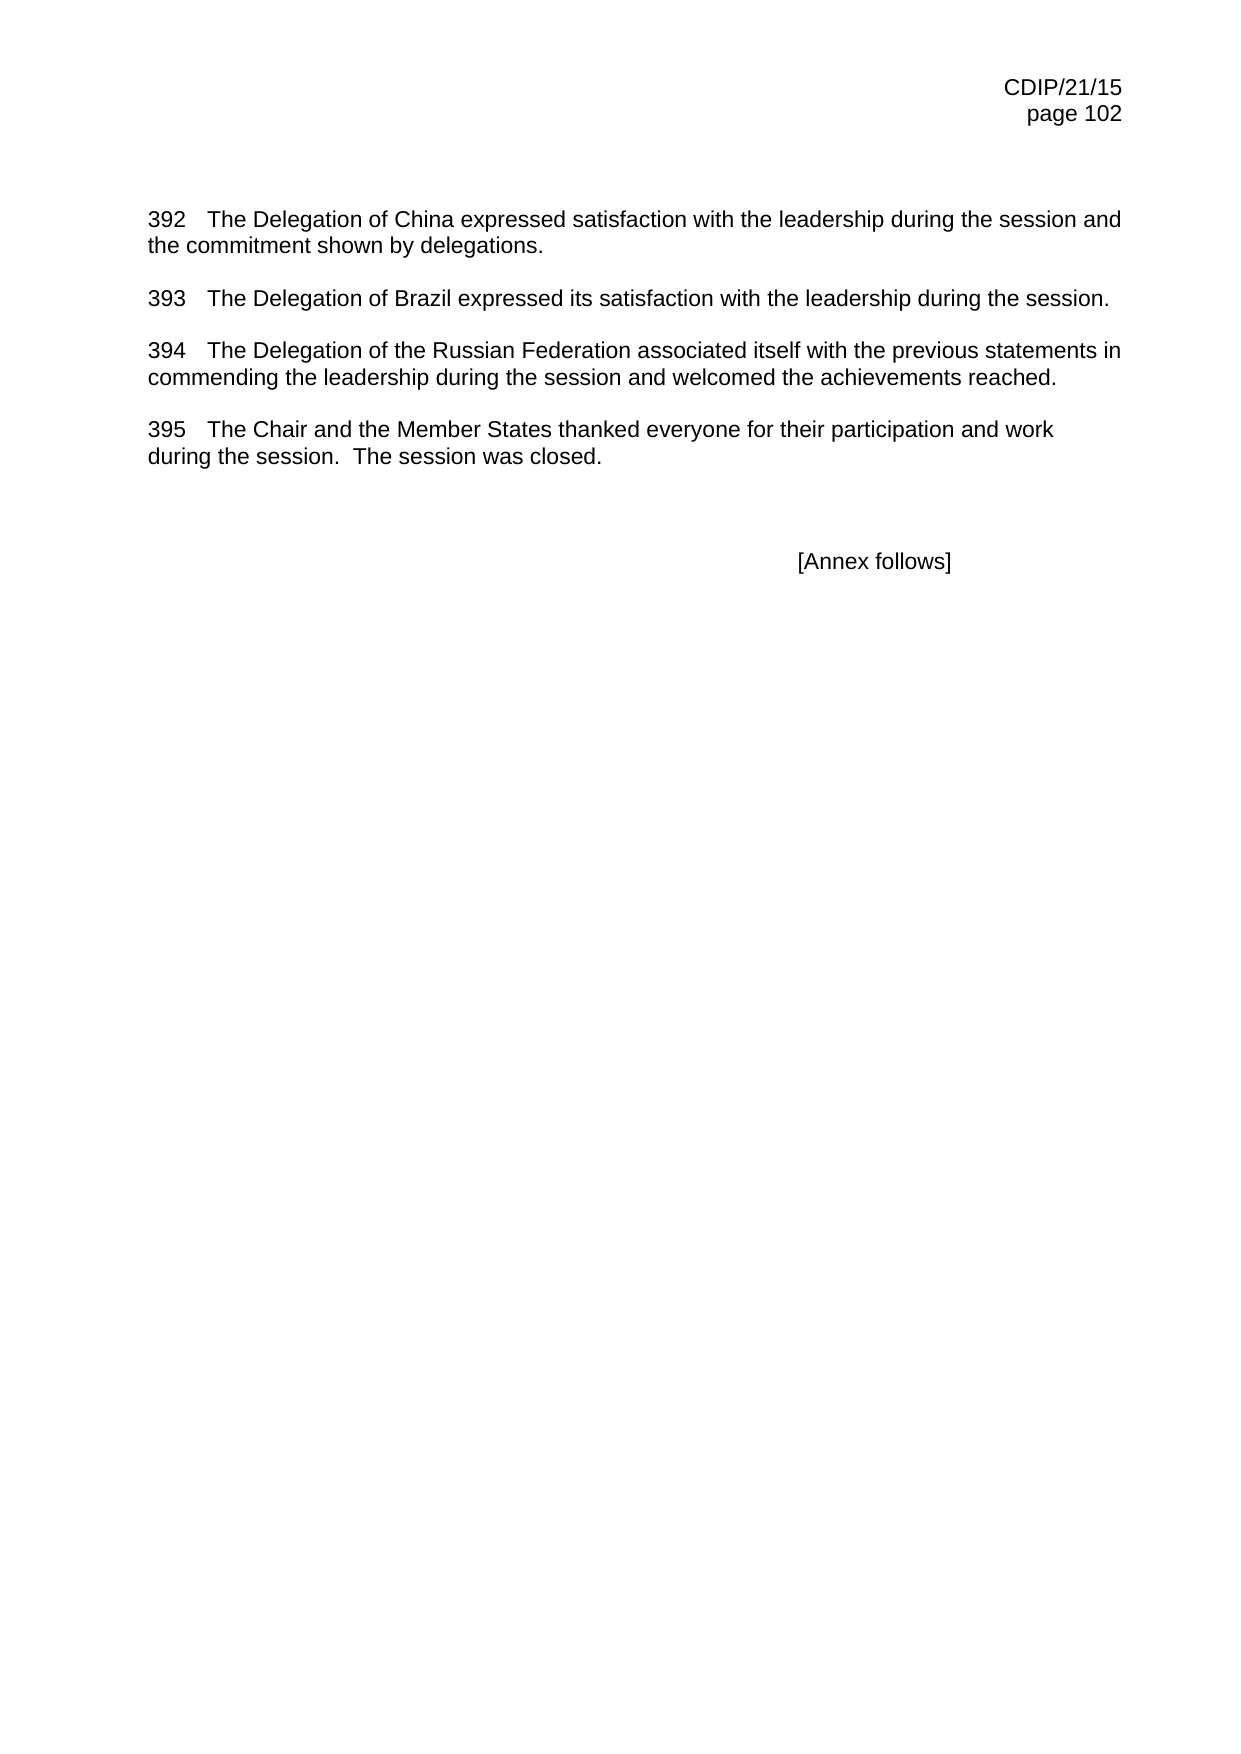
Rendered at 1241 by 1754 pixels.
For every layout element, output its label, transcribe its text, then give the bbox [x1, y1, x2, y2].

text The Delegation of China expressed satisfaction with the leadership during the session and the commitment shown by delegations. [148, 206, 1122, 258]
text The Delegation of the Russian Federation associated itself with the previous statements in commending the leadership during the session and welcomed the achievements reached. [148, 337, 1122, 390]
text [Annex follows] [148, 548, 1122, 574]
text The Chair and the Member States thanked everyone for their participation and work during the session. The session was closed. [148, 416, 1122, 469]
text The Delegation of Brazil expressed its satisfaction with the leadership during the session. [148, 285, 1122, 311]
